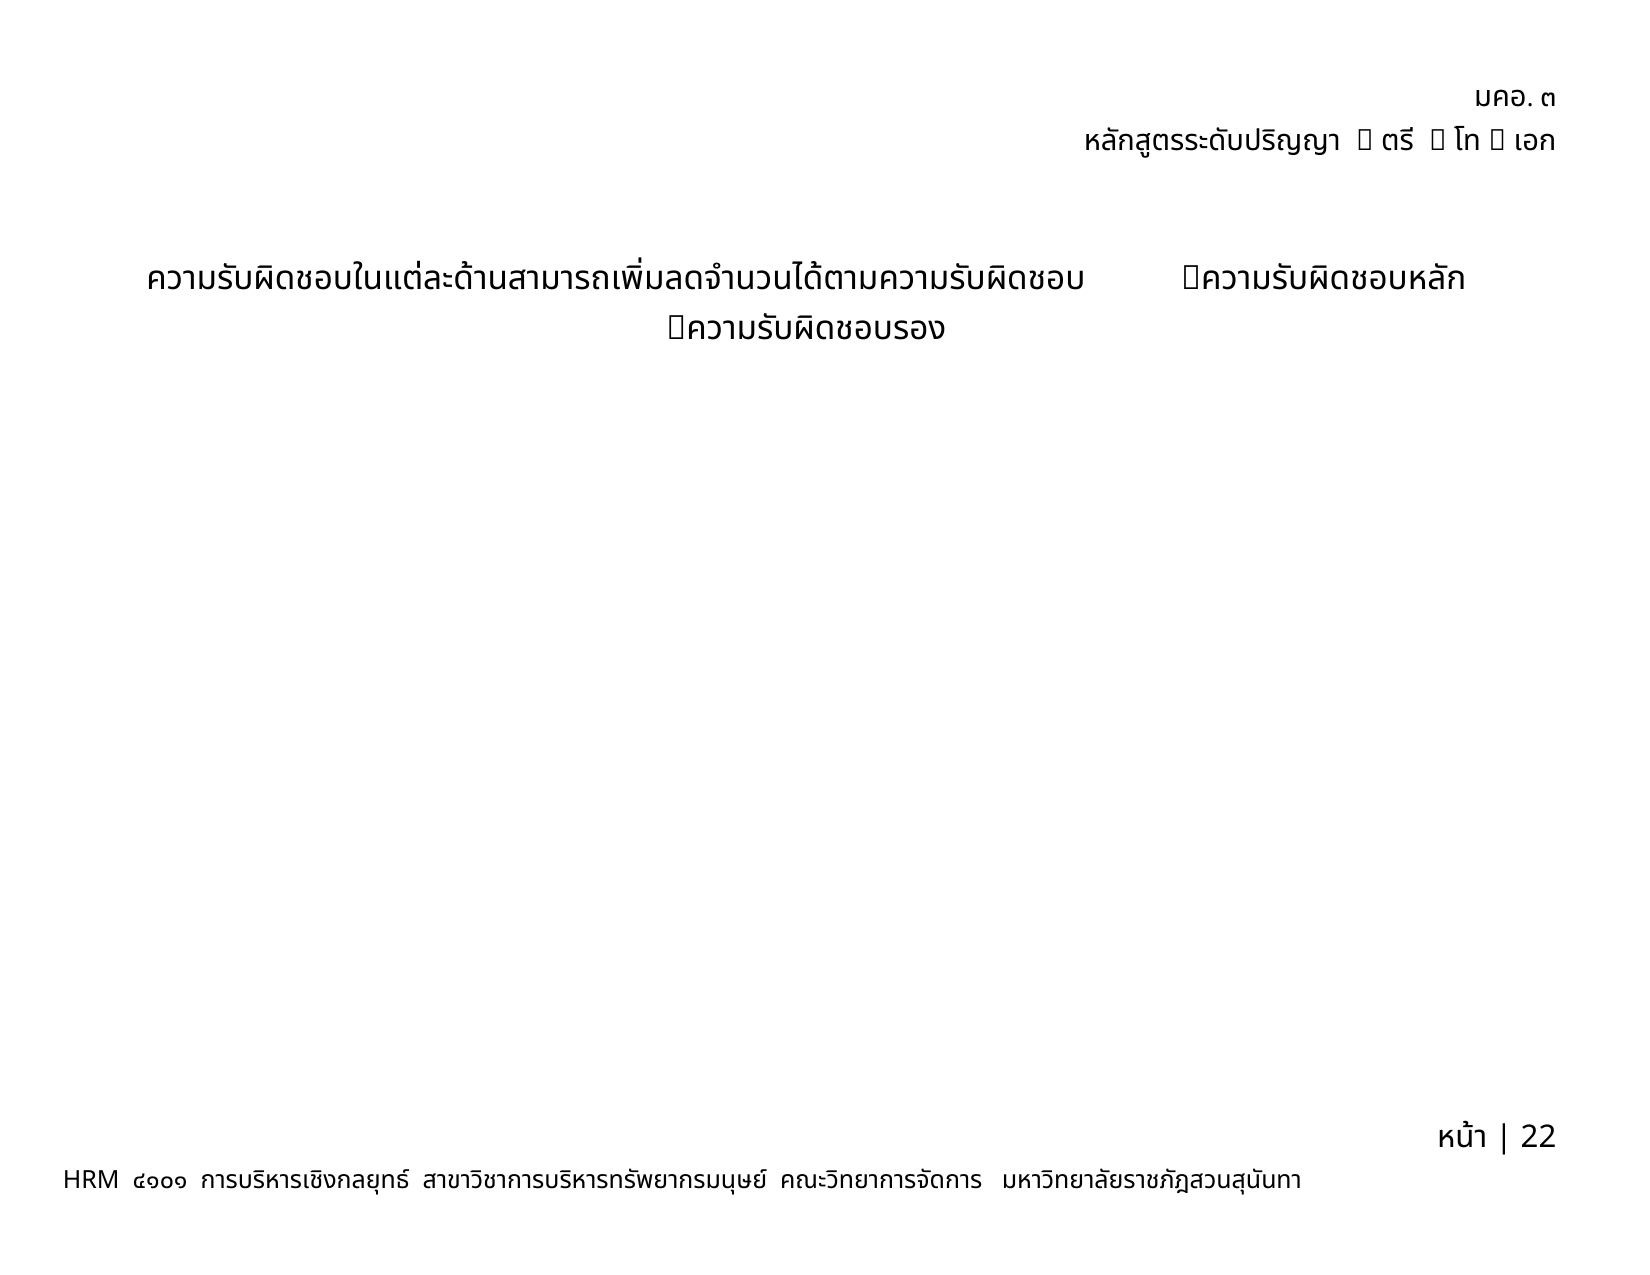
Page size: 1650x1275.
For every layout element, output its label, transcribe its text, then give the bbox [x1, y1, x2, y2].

text ความรับผิดชอบในแต่ละด้านสามารถเพิ่มลดจำนวนได้ตามความรับผิดชอบ ความรับผิดชอบหลัก ความรับผิดชอบรอง [56, 254, 1556, 355]
